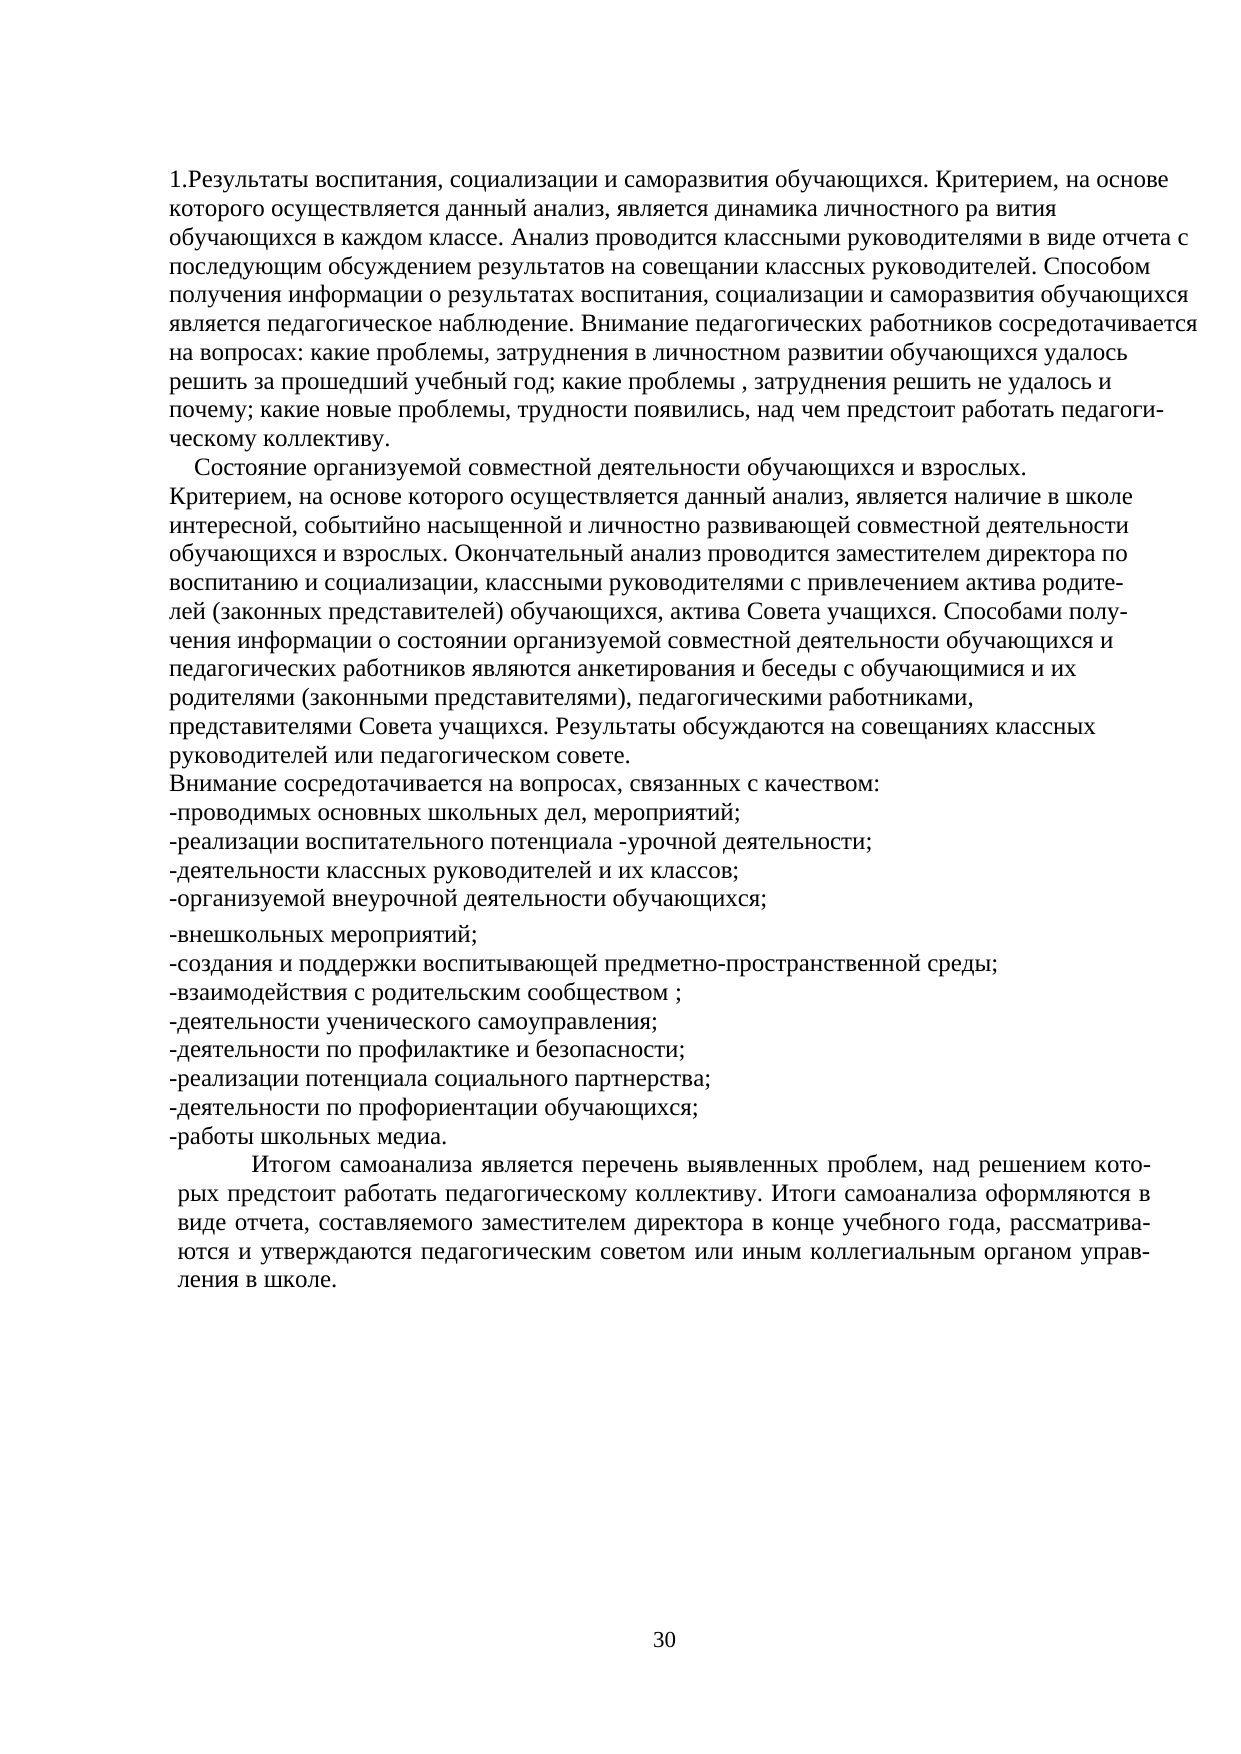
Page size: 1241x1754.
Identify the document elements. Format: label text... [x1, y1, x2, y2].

text Итогом самоанализа является перечень выявленных проблем, над решением кото- рых предстоит работать педагогическому коллективу. Итоги самоанализа оформляются в виде отчета, составляемого заместителем директора в конце учебного года, рассматрива- ются и утверждаются педагогическим советом или иным коллегиальным органом управ- ления в школе. [177, 1149, 1152, 1293]
text Внимание сосредотачивается на вопросах, связанных с качеством: [169, 768, 1198, 797]
list -деятельности ученического самоуправления; [169, 1006, 1198, 1034]
list -деятельности классных руководителей и их классов; [169, 855, 1198, 883]
list -деятельности по профилактике и безопасности; [169, 1034, 1198, 1063]
list -организуемой внеурочной деятельности обучающихся; [169, 883, 1198, 912]
list -деятельности по профориентации обучающихся; [169, 1092, 1198, 1121]
list -работы школьных медиа. [169, 1121, 1198, 1149]
list -создания и поддержки воспитывающей предметно-пространственной среды; [169, 948, 1198, 977]
list -реализации потенциала социального партнерства; [169, 1063, 1198, 1092]
list -проводимых основных школьных дел, мероприятий; [169, 797, 1198, 826]
list -внешкольных мероприятий; [169, 919, 1198, 948]
list -взаимодействия с родительским сообществом ; [169, 977, 1198, 1006]
text 1.Результаты воспитания, социализации и саморазвития обучающихся. Критерием, на основе которого осуществляется данный анализ, является динамика личностного ра вития обучающихся в каждом классе. Анализ проводится классными руководителями в виде отчета с последующим обсуждением результатов на совещании классных руководителей. Способом получения информации о результатах воспитания, социализации и саморазвития обучающихся является педагогическое наблюдение. Внимание педагогических работников сосредотачивается на вопросах: какие проблемы, затруднения в личностном развитии обучающихся удалось решить за прошедший учебный год; какие проблемы , затруднения решить не удалось и почему; какие новые проблемы, трудности появились, над чем предстоит работать педагоги-ческому коллективу. [169, 164, 1198, 452]
list Состояние организуемой совместной деятельности обучающихся и взрослых. Критерием, на основе которого осуществляется данный анализ, является наличие в школе интересной, событийно насыщенной и личностно развивающей совместной деятельности обучающихся и взрослых. Окончательный анализ проводится заместителем директора по воспитанию и социализации, классными руководителями с привлечением актива родите- лей (законных представителей) обучающихся, актива Совета учащихся. Способами полу- чения информации о состоянии организуемой совместной деятельности обучающихся и педагогических работников являются анкетирования и беседы с обучающимися и их родителями (законными представителями), педагогическими работниками, представителями Совета учащихся. Результаты обсуждаются на совещаниях классных руководителей или педагогическом совете. [169, 452, 1152, 768]
list -реализации воспитательного потенциала -урочной деятельности; [169, 826, 1198, 855]
